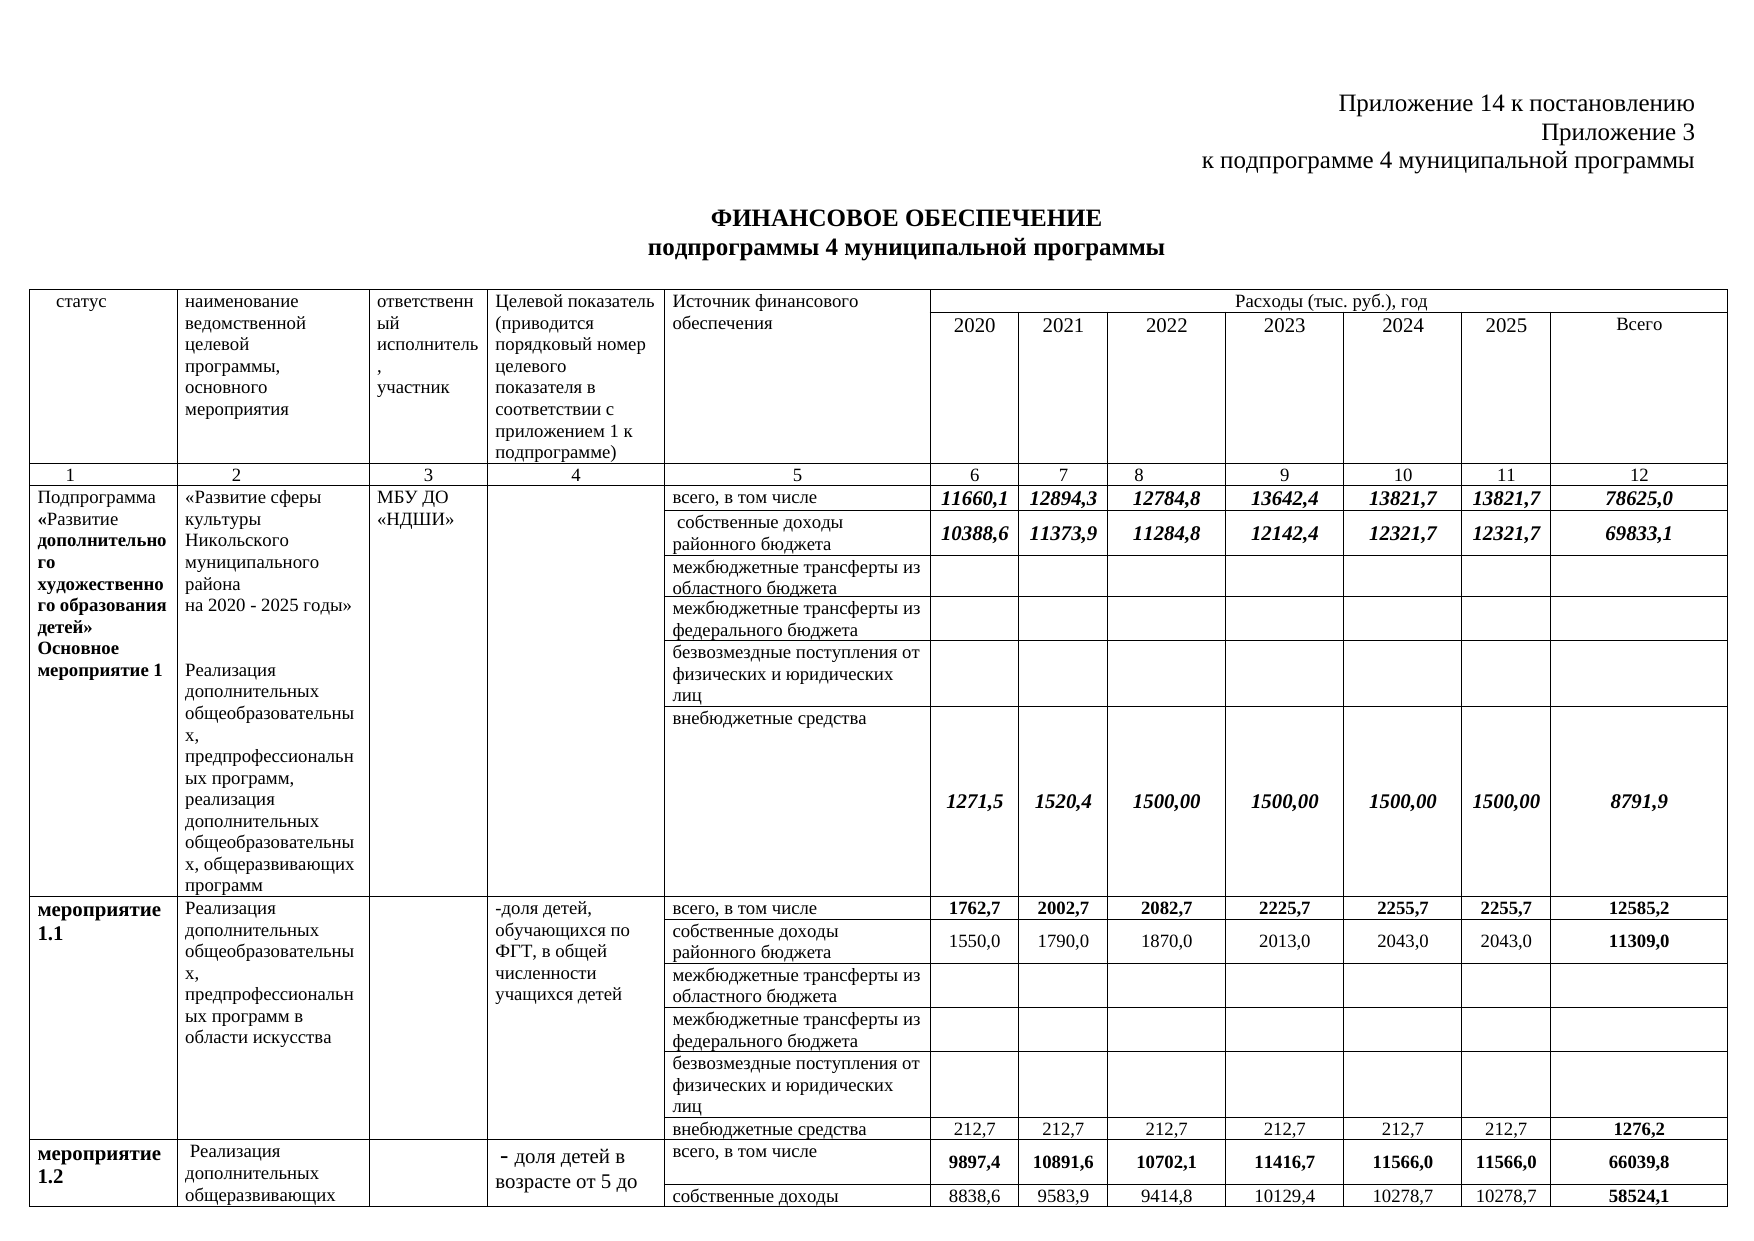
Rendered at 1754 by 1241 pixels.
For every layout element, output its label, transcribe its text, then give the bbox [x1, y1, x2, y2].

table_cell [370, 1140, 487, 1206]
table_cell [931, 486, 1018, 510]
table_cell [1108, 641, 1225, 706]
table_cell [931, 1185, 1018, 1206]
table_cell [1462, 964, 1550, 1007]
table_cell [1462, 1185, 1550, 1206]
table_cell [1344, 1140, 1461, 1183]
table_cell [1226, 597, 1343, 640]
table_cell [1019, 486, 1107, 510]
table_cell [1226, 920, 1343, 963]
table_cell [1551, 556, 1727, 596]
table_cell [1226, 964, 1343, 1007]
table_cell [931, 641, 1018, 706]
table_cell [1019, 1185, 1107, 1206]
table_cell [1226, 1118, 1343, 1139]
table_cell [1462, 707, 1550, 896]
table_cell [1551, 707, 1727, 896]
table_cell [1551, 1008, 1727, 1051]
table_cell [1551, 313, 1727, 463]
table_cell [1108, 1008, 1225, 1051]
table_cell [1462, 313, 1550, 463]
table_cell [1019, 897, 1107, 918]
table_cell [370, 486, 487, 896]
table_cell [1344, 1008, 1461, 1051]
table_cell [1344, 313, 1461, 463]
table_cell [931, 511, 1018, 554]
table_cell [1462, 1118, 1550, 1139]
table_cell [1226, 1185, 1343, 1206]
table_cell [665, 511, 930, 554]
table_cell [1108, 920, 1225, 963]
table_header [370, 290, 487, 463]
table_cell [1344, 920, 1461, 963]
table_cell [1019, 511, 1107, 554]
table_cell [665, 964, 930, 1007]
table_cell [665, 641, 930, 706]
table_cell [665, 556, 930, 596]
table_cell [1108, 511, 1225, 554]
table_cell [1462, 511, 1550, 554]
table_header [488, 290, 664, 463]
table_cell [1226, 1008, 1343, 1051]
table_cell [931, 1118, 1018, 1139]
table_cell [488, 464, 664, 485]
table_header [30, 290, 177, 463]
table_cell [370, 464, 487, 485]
text подпрограммы 4 муниципальной программы [118, 232, 1695, 260]
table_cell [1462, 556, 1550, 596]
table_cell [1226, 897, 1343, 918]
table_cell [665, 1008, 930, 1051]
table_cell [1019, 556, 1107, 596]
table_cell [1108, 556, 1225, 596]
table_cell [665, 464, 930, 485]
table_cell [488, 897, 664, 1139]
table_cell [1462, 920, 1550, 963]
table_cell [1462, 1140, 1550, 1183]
text Приложение 14 к постановлению [118, 88, 1695, 117]
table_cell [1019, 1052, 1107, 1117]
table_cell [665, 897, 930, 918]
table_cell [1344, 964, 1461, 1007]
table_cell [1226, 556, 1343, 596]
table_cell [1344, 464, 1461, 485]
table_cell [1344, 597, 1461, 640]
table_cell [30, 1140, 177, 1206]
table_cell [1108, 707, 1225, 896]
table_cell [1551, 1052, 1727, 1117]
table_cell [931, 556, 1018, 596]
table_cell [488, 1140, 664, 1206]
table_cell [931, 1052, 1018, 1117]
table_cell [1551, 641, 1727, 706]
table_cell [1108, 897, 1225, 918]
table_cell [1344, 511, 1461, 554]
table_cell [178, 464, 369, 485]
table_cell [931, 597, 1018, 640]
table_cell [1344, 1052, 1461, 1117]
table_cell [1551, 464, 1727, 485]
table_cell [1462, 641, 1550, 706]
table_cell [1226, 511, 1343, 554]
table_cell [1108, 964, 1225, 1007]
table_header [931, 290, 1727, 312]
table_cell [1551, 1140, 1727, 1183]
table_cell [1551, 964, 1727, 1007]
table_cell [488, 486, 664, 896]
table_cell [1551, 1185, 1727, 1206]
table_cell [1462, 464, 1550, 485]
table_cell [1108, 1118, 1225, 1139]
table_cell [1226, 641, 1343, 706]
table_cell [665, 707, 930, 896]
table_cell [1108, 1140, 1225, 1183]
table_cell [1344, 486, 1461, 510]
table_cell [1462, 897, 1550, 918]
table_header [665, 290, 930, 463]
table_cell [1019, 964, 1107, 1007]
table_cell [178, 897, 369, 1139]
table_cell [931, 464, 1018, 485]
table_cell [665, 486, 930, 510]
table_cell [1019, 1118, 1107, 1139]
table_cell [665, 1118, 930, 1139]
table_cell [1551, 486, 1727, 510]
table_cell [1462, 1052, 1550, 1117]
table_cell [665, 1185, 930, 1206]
text к подпрограмме 4 муниципальной программы [118, 145, 1695, 174]
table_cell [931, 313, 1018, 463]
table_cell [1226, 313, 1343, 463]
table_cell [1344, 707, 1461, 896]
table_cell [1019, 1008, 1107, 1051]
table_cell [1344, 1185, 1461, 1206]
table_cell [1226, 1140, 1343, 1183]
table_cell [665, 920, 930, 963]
text Приложение 3 [118, 117, 1695, 145]
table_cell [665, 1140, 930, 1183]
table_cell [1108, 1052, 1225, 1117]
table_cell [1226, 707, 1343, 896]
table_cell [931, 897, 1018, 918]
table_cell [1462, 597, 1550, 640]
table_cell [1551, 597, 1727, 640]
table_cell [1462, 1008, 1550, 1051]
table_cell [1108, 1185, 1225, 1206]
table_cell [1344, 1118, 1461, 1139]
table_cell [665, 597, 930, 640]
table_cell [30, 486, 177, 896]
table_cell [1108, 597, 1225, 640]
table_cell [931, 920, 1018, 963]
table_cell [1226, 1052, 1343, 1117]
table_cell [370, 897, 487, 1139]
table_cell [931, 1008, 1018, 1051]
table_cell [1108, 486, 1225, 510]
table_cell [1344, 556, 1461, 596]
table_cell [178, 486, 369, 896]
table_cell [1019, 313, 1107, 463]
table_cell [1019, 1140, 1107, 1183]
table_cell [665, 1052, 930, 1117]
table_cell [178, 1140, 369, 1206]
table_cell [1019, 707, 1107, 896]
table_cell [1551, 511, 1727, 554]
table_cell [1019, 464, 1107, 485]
text ФИНАНСОВОЕ ОБЕСПЕЧЕНИЕ [118, 203, 1695, 232]
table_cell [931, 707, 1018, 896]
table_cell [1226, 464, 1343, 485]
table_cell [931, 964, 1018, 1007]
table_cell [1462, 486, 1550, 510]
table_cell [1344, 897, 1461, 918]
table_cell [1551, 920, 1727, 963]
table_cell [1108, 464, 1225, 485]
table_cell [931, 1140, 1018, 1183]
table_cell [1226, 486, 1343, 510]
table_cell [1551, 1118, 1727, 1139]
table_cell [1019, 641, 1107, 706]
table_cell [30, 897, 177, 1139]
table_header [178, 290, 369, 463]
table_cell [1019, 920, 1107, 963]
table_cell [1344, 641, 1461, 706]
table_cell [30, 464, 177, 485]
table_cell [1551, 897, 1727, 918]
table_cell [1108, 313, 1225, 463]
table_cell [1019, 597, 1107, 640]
